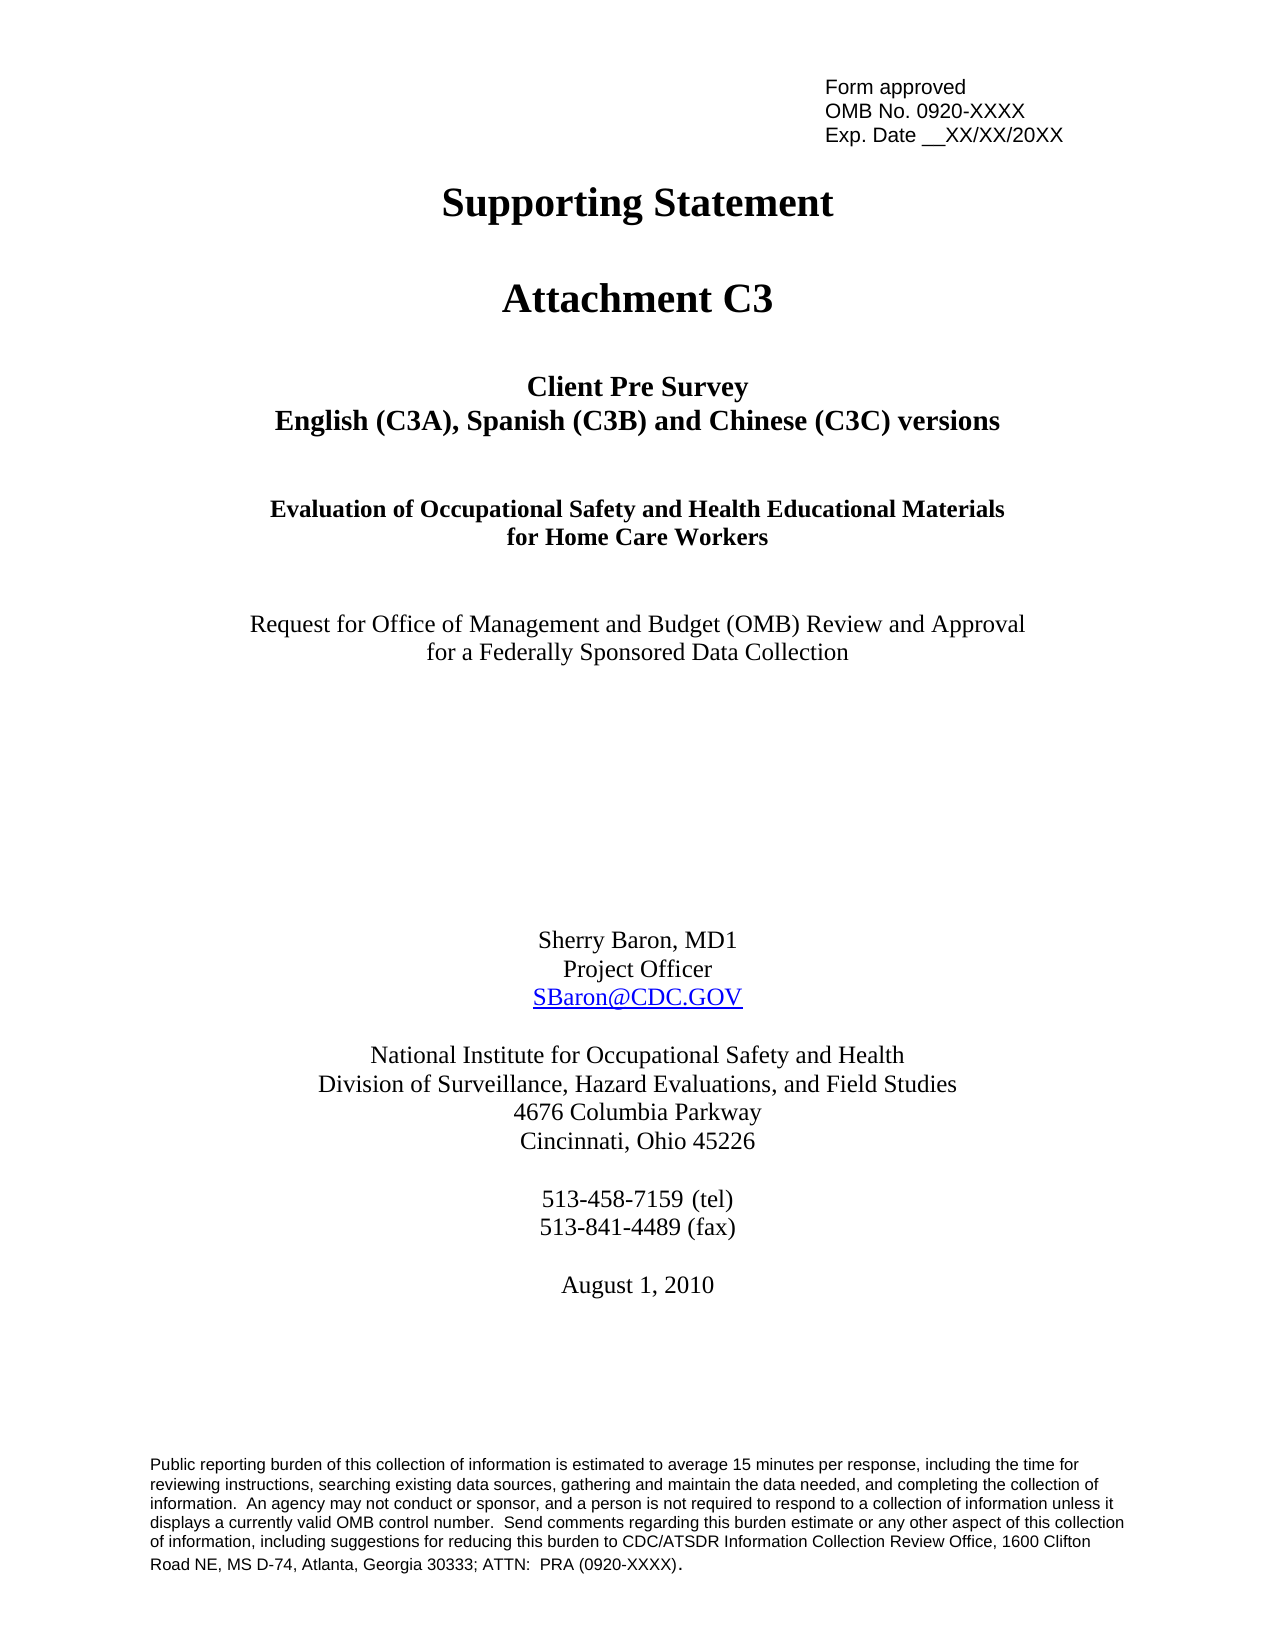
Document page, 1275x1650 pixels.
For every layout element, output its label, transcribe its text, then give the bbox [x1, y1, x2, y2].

text English (C3A), Spanish (C3B) and Chinese (C3C) versions [150, 403, 1125, 436]
text for Home Care Workers [150, 522, 1125, 551]
text Evaluation of Occupational Safety and Health Educational Materials [150, 494, 1125, 522]
text National Institute for Occupational Safety and Health [150, 1040, 1125, 1069]
title Supporting Statement [150, 177, 1125, 225]
text Division of Surveillance, Hazard Evaluations, and Field Studies [150, 1069, 1125, 1097]
text Request for Office of Management and Budget (OMB) Review and Approval [150, 609, 1125, 637]
text Client Pre Survey [150, 369, 1125, 403]
text August 1, 2010 [150, 1270, 1125, 1299]
title Attachment C3 [150, 273, 1125, 321]
text Sherry Baron, MD [150, 925, 1125, 954]
text Project Officer [150, 954, 1125, 982]
text 513-458-7159 (tel) [150, 1184, 1125, 1212]
text for a Federally Sponsored Data Collection [150, 637, 1125, 666]
text SBaron@CDC.GOV [150, 982, 1125, 1011]
text 513-841-4489 (fax) [150, 1212, 1125, 1241]
